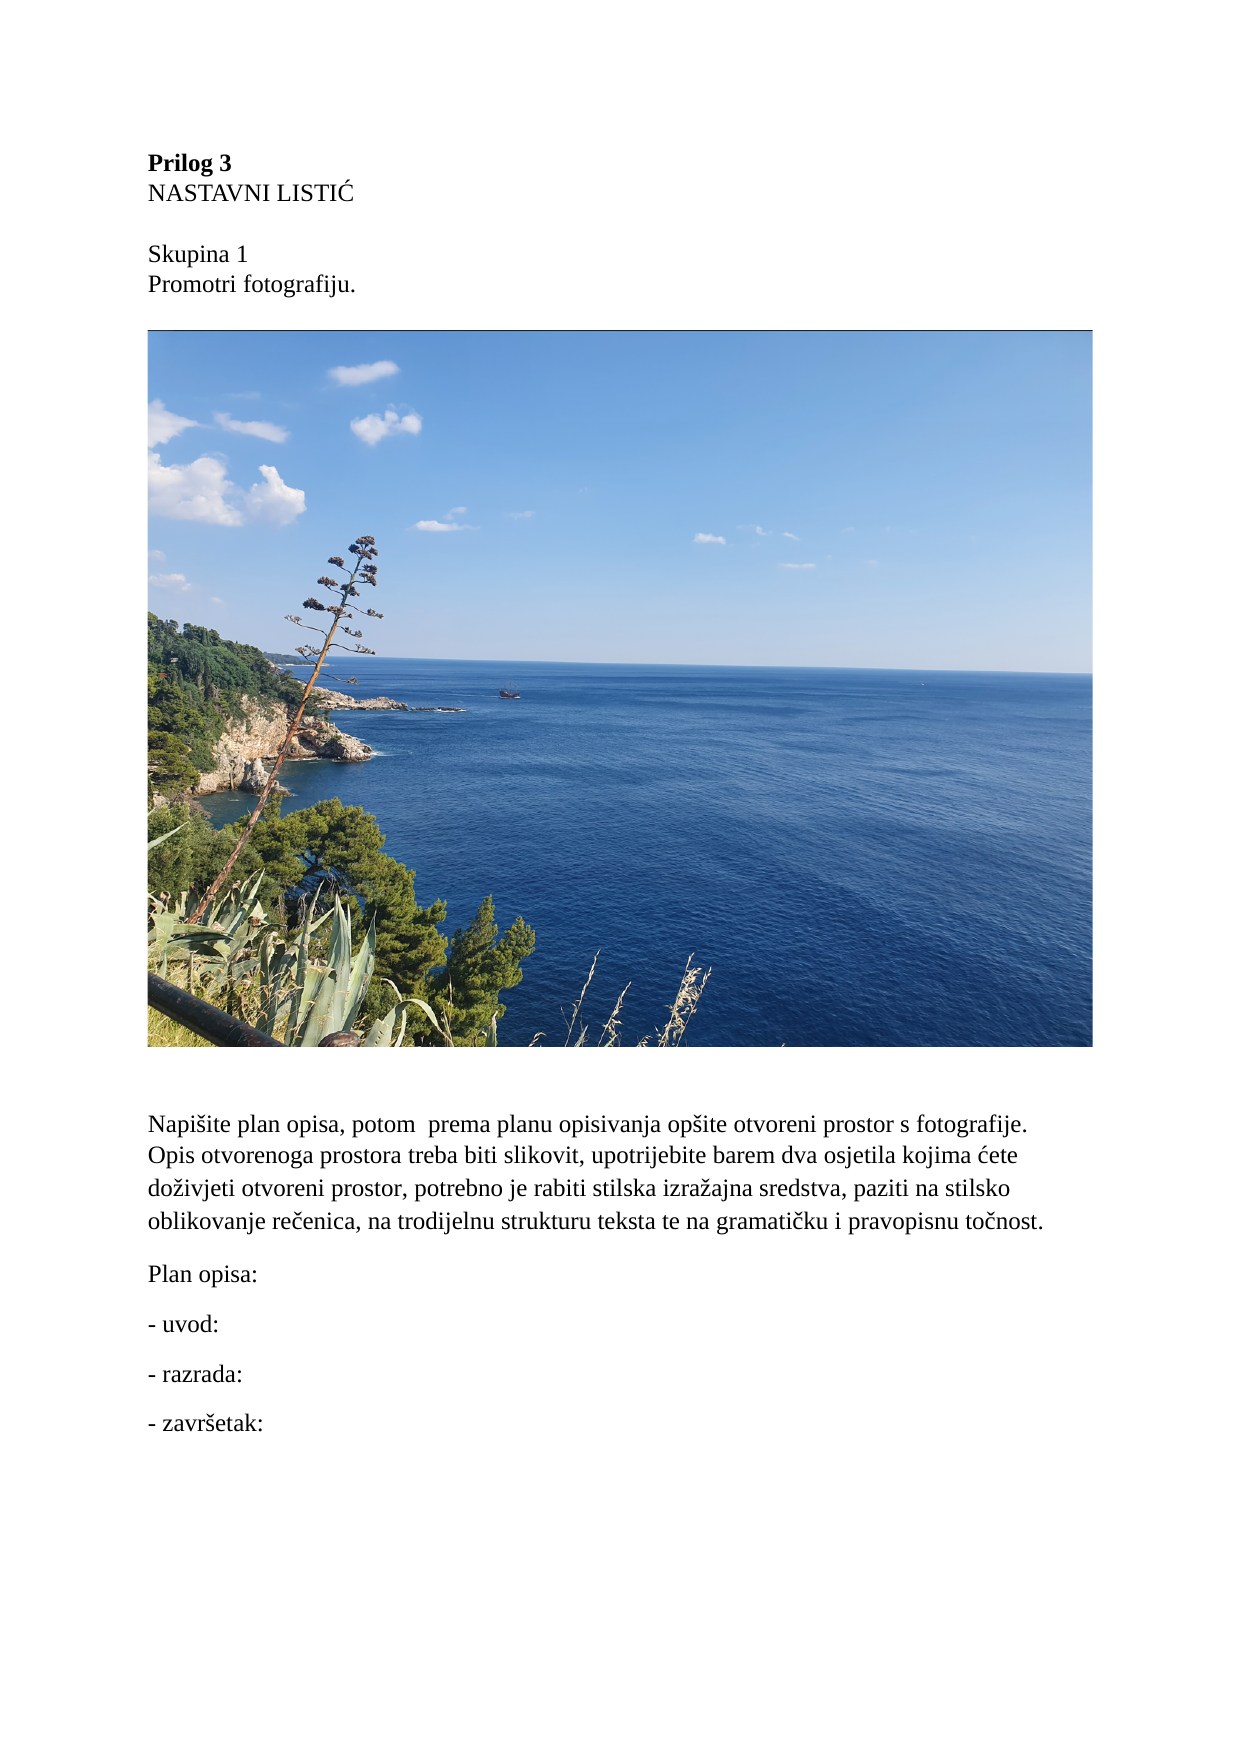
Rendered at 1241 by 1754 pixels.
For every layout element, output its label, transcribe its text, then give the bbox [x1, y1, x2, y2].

text Opis otvorenoga prostora treba biti slikovit, upotrijebite barem dva osjetila kojima ćete doživjeti otvoreni prostor, potrebno je rabiti stilska izražajna sredstva, paziti na stilsko oblikovanje rečenica, na trodijelnu strukturu teksta te na gramatičku i pravopisnu točnost. [148, 1140, 1093, 1234]
text - uvod: [148, 1309, 1093, 1338]
text Plan opisa: [148, 1259, 1093, 1288]
text Skupina 1 [148, 239, 1093, 268]
text - razrada: [148, 1359, 1093, 1387]
text Promotri fotografiju. [148, 269, 1093, 298]
text Napišite plan opisa, potom prema planu opisivanja opšite otvoreni prostor s fotografije. [148, 1109, 1093, 1138]
text Prilog 3 [148, 148, 1093, 176]
text NASTAVNI LISTIĆ [148, 178, 1093, 207]
picture [147, 330, 1093, 1047]
text - završetak: [148, 1408, 1093, 1437]
